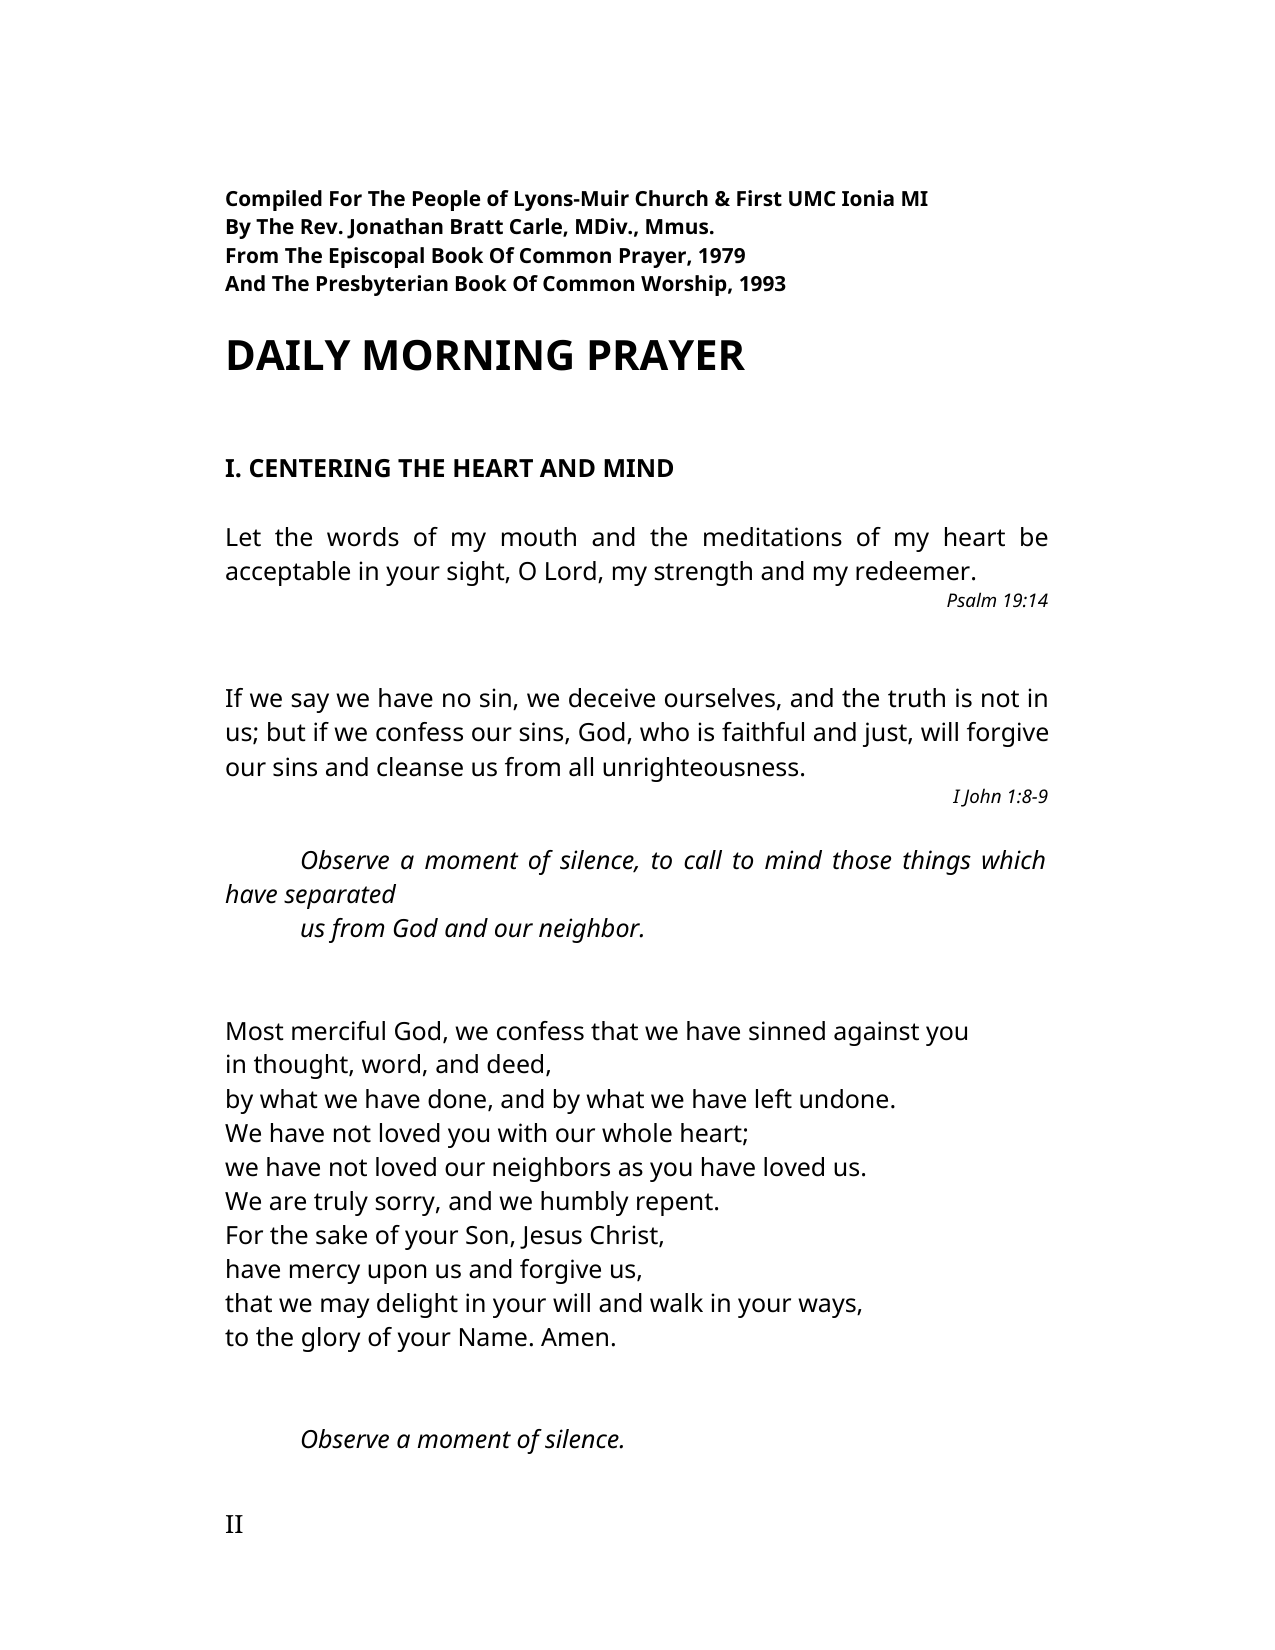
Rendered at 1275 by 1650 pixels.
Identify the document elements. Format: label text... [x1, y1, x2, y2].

text We are truly sorry, and we humbly repent. [225, 1183, 1050, 1217]
text And The Presbyterian Book Of Common Worship, 1993 [225, 269, 1050, 298]
text I. CENTERING THE HEART AND MIND [225, 451, 1050, 485]
text Compiled For The People of Lyons-Muir Church & First UMC Ionia MI [225, 184, 1050, 212]
text we have not loved our neighbors as you have loved us. [225, 1149, 1050, 1183]
text Let the words of my mouth and the meditations of my heart be acceptable in your sight, O Lord, my strength and my redeemer. [225, 519, 1050, 587]
text We have not loved you with our whole heart; [225, 1115, 1050, 1149]
text Observe a moment of silence. [225, 1422, 1050, 1456]
text have mercy upon us and forgive us, [225, 1252, 1050, 1286]
text to the glory of your Name. Amen. [225, 1320, 1050, 1354]
text By The Rev. Jonathan Bratt Carle, MDiv., Mmus. [225, 212, 1050, 241]
text that we may delight in your will and walk in your ways, [225, 1286, 1050, 1320]
text Observe a moment of silence, to call to mind those things which have separated [225, 843, 1050, 911]
text If we say we have no sin, we deceive ourselves, and the truth is not in us; but if we confess our sins, God, who is faithful and just, will forgive our sins and cleanse us from all unrighteousness. [225, 681, 1050, 783]
text I John 1:8-9 [225, 783, 1050, 809]
text us from God and our neighbor. [225, 911, 1050, 945]
text DAILY MORNING PRAYER [225, 326, 1050, 383]
text Most merciful God, we confess that we have sinned against you [225, 1013, 1050, 1047]
text by what we have done, and by what we have left undone. [225, 1081, 1050, 1115]
text For the sake of your Son, Jesus Christ, [225, 1217, 1050, 1252]
text From The Episcopal Book Of Common Prayer, 1979 [225, 241, 1050, 269]
text in thought, word, and deed, [225, 1047, 1050, 1081]
text Psalm 19:14 [225, 587, 1050, 613]
